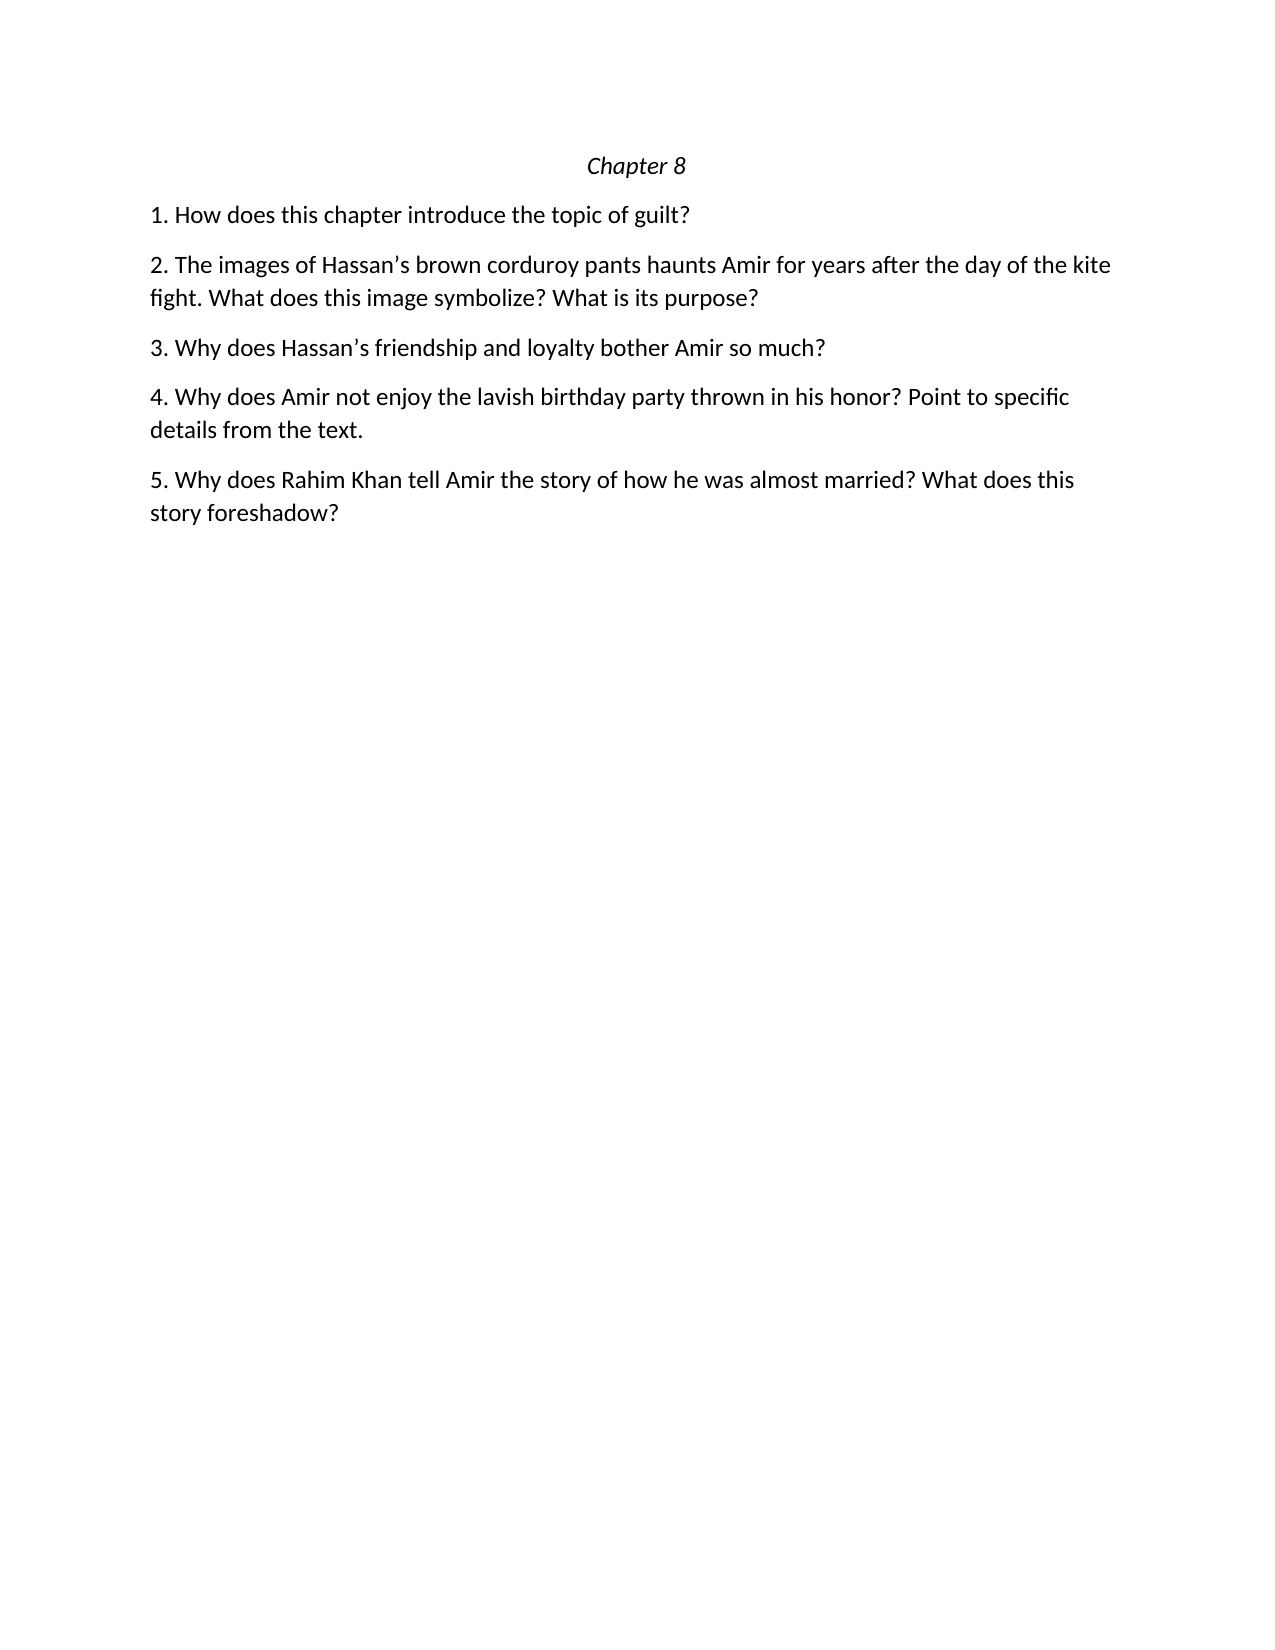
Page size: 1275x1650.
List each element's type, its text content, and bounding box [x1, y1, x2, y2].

text 4. Why does Amir not enjoy the lavish birthday party thrown in his honor? Point to specific details from the text. [150, 381, 1125, 445]
text 1. How does this chapter introduce the topic of guilt? [150, 199, 1125, 230]
text Chapter 8 [150, 150, 1125, 181]
text 3. Why does Hassan’s friendship and loyalty bother Amir so much? [150, 332, 1125, 362]
text 5. Why does Rahim Khan tell Amir the story of how he was almost married? What does this story foreshadow? [150, 464, 1125, 527]
text 2. The images of Hassan’s brown corduroy pants haunts Amir for years after the day of the kite fight. What does this image symbolize? What is its purpose? [150, 249, 1125, 313]
